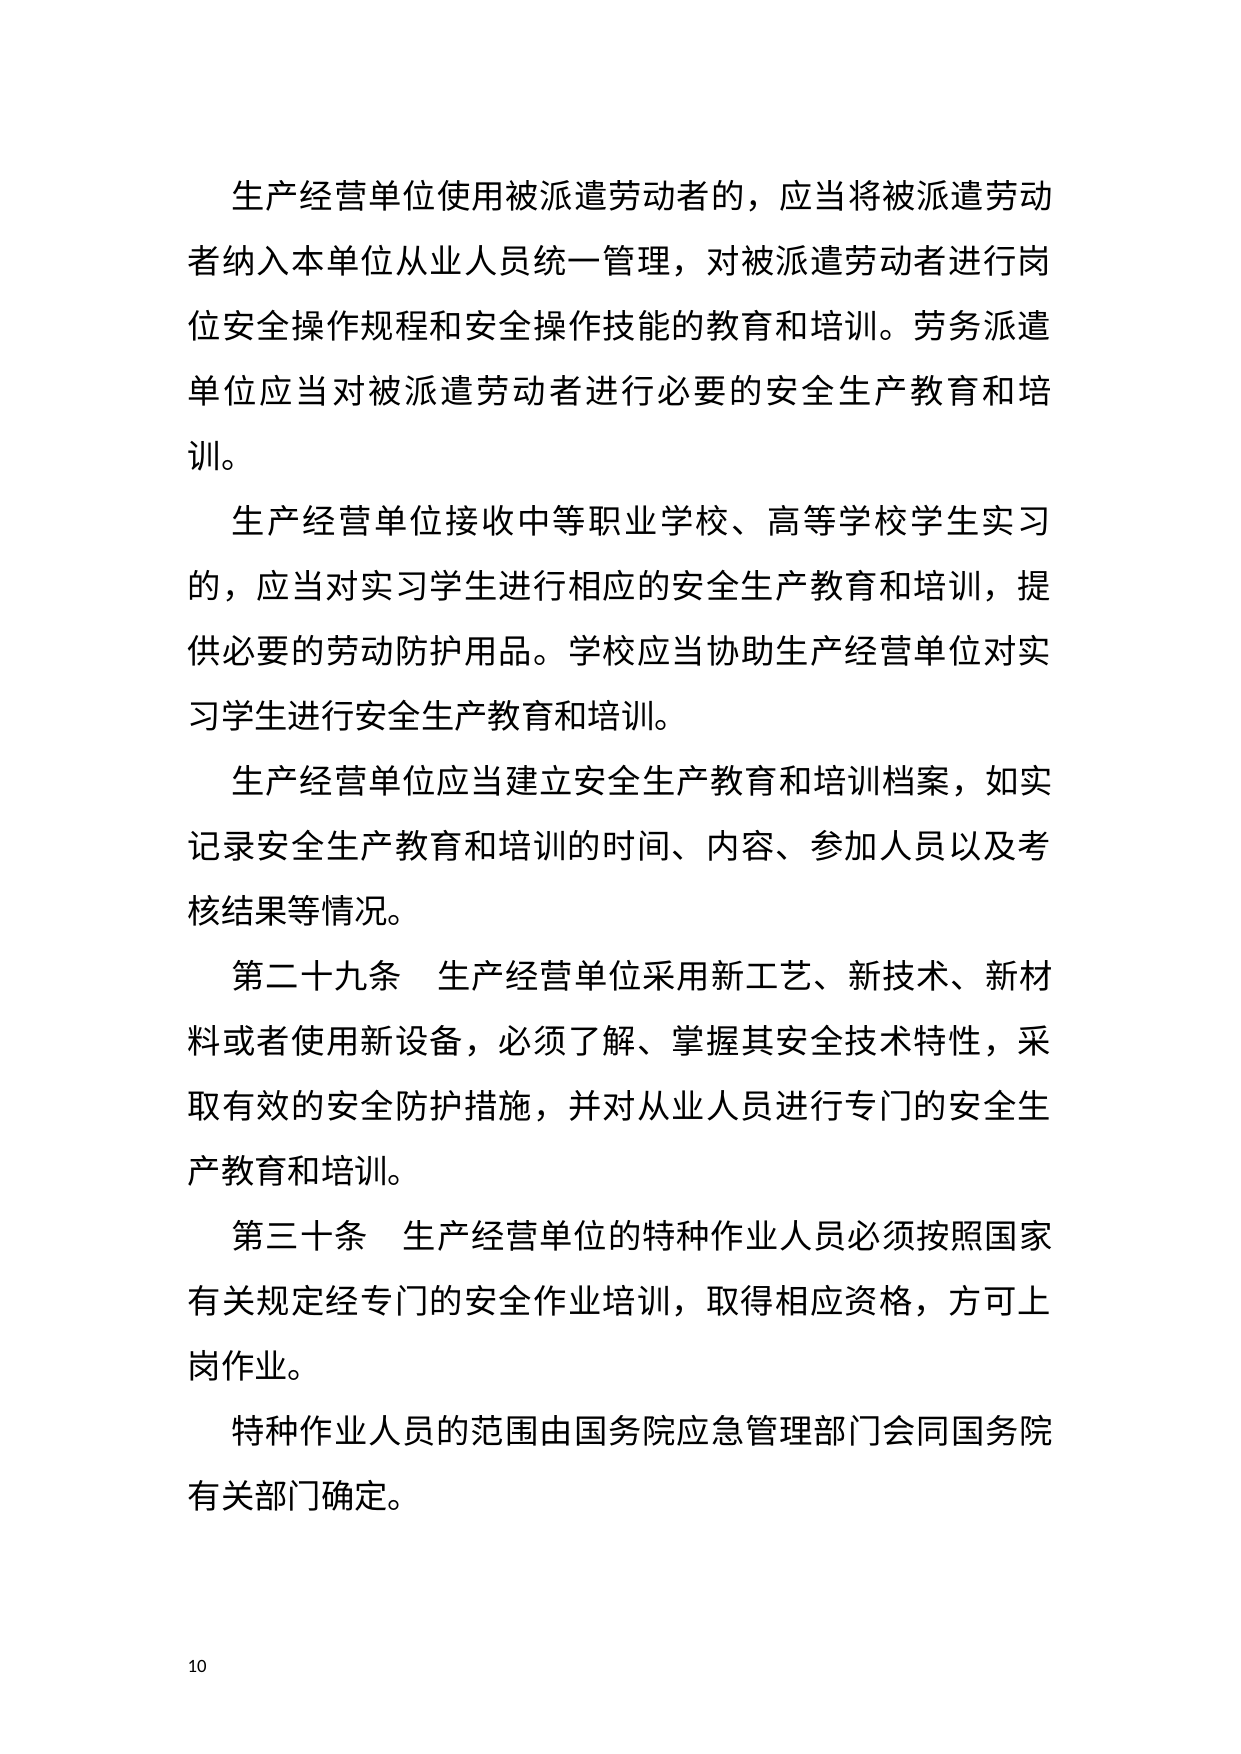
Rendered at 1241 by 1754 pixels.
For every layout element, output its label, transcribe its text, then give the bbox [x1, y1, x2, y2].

text 第二十九条 生产经营单位采用新工艺、新技术、新材料或者使用新设备，必须了解、掌握其安全技术特性，采取有效的安全防护措施，并对从业人员进行专门的安全生产教育和培训。 [187, 942, 1053, 1202]
text 生产经营单位应当建立安全生产教育和培训档案，如实记录安全生产教育和培训的时间、内容、参加人员以及考核结果等情况。 [187, 747, 1053, 942]
text 生产经营单位使用被派遣劳动者的，应当将被派遣劳动者纳入本单位从业人员统一管理，对被派遣劳动者进行岗位安全操作规程和安全操作技能的教育和培训。劳务派遣单位应当对被派遣劳动者进行必要的安全生产教育和培训。 [187, 162, 1053, 487]
text 特种作业人员的范围由国务院应急管理部门会同国务院有关部门确定。 [187, 1397, 1053, 1527]
text 生产经营单位接收中等职业学校、高等学校学生实习的，应当对实习学生进行相应的安全生产教育和培训，提供必要的劳动防护用品。学校应当协助生产经营单位对实习学生进行安全生产教育和培训。 [187, 487, 1053, 747]
text 第三十条 生产经营单位的特种作业人员必须按照国家有关规定经专门的安全作业培训，取得相应资格，方可上岗作业。 [187, 1202, 1053, 1397]
